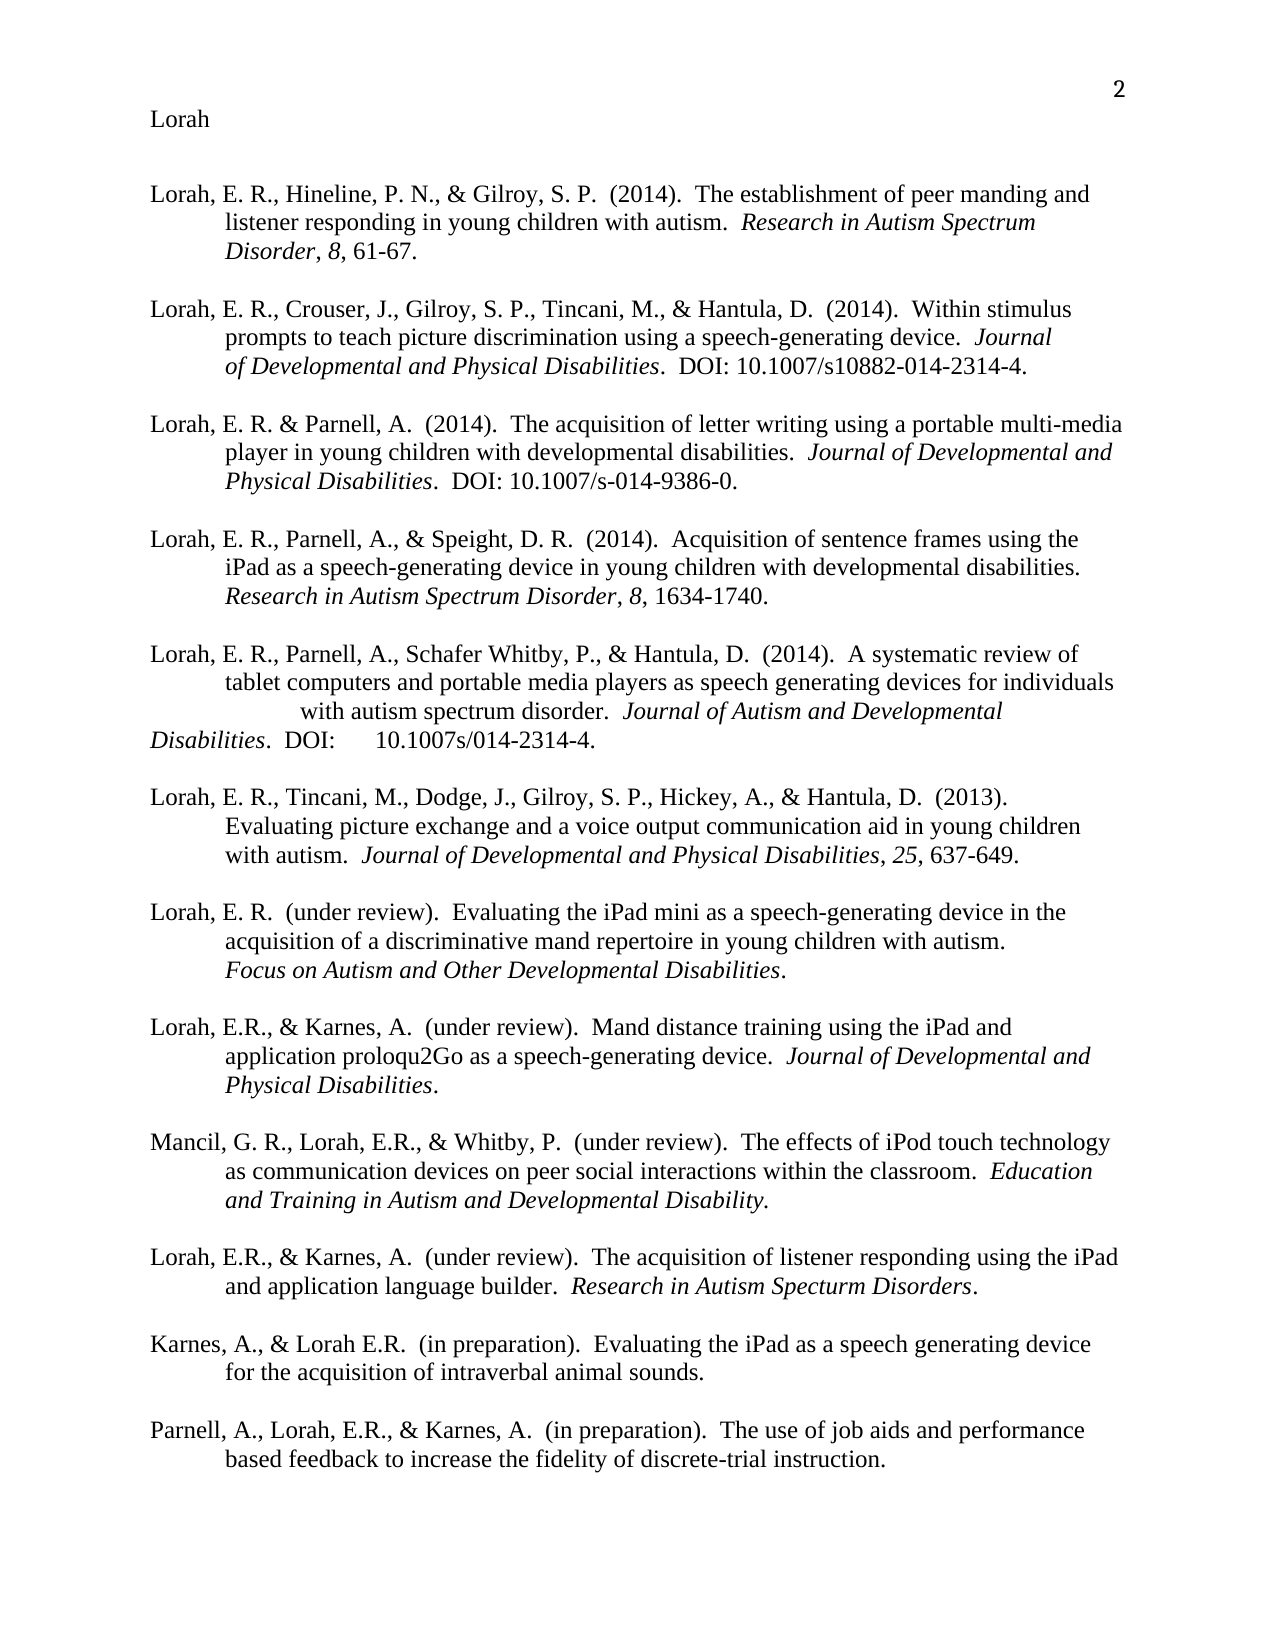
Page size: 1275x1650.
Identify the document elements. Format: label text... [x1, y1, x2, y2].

text Disorder, 8, 61-67. [150, 236, 1125, 265]
text Evaluating picture exchange and a voice output communication aid in young children [150, 811, 1125, 840]
text Lorah, E.R., & Karnes, A. (under review). Mand distance training using the iPad and [150, 1012, 1125, 1041]
text Lorah, E. R., Hineline, P. N., & Gilroy, S. P. (2014). The establishment of peer manding and [150, 179, 1125, 207]
text based feedback to increase the fidelity of discrete-trial instruction. [150, 1444, 1125, 1472]
text listener responding in young children with autism. Research in Autism Spectrum [150, 207, 1125, 236]
text application proloqu2Go as a speech-generating device. Journal of Developmental and Physical Disabilities. [225, 1041, 1125, 1099]
text Lorah, E. R. & Parnell, A. (2014). The acquisition of letter writing using a portable multi-media [150, 409, 1125, 437]
text Lorah, E. R., Tincani, M., Dodge, J., Gilroy, S. P., Hickey, A., & Hantula, D. (2013). [150, 782, 1125, 811]
text player in young children with developmental disabilities. Journal of Developmental and Physical Disabilities. DOI: 10.1007/s-014-9386-0. [150, 437, 1125, 495]
text Mancil, G. R., Lorah, E.R., & Whitby, P. (under review). The effects of iPod touch technology [150, 1127, 1125, 1156]
text Karnes, A., & Lorah E.R. (in preparation). Evaluating the iPad as a speech generating device for the acquisition of intraverbal animal sounds. [150, 1329, 1125, 1386]
text prompts to teach picture discrimination using a speech-generating device. Journal of Developmental and Physical Disabilities. DOI: 10.1007/s10882-014-2314-4. [150, 322, 1125, 380]
text as communication devices on peer social interactions within the classroom. Education and Training in Autism and Developmental Disability. [225, 1156, 1125, 1214]
text Lorah, E. R., Parnell, A., & Speight, D. R. (2014). Acquisition of sentence frames using the [150, 524, 1125, 552]
text Lorah, E. R., Parnell, A., Schafer Whitby, P., & Hantula, D. (2014). A systematic review of [150, 639, 1125, 667]
text acquisition of a discriminative mand repertoire in young children with autism. [150, 926, 1125, 955]
text iPad as a speech-generating device in young children with developmental disabilities. Research in Autism Spectrum Disorder, 8, 1634-1740. [150, 552, 1125, 610]
text Parnell, A., Lorah, E.R., & Karnes, A. (in preparation). The use of job aids and performance [150, 1415, 1125, 1444]
text Lorah, E.R., & Karnes, A. (under review). The acquisition of listener responding using the iPad and application language builder. Research in Autism Specturm Disorders. [150, 1242, 1125, 1300]
text Lorah, E. R., Crouser, J., Gilroy, S. P., Tincani, M., & Hantula, D. (2014). Within stimulus [150, 294, 1125, 322]
text tablet computers and portable media players as speech generating devices for individuals with autism spectrum disorder. Journal of Autism and Developmental Disabilities. DOI: 10.1007s/014-2314-4. [150, 667, 1125, 754]
text Lorah, E. R. (under review). Evaluating the iPad mini as a speech-generating device in the [150, 897, 1125, 926]
text Focus on Autism and Other Developmental Disabilities. [150, 955, 1125, 984]
text with autism. Journal of Developmental and Physical Disabilities, 25, 637-649. [150, 840, 1125, 869]
